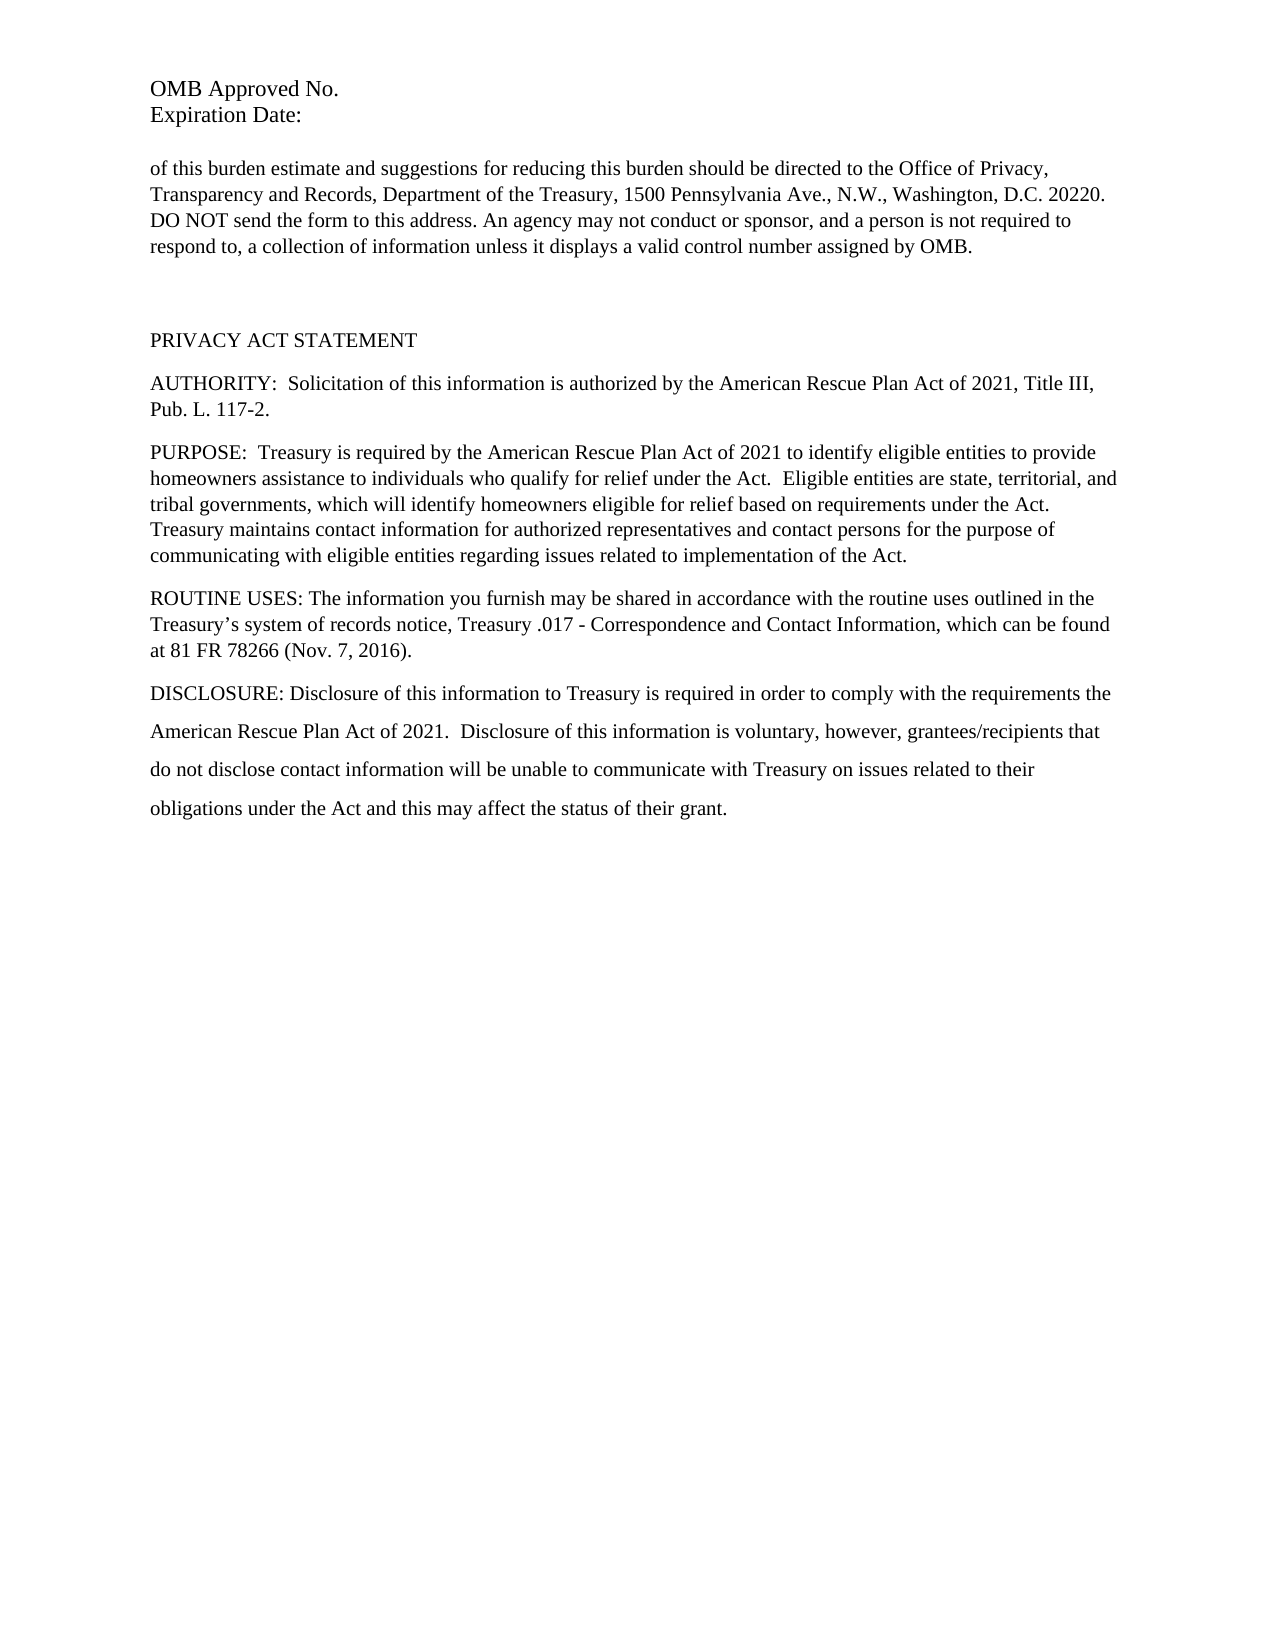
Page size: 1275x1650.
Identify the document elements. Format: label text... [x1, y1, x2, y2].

text DISCLOSURE: Disclosure of this information to Treasury is required in order to comply with the requirements the American Rescue Plan Act of 2021. Disclosure of this information is voluntary, however, grantees/recipients that do not disclose contact information will be unable to communicate with Treasury on issues related to their obligations under the Act and this may affect the status of their grant. [150, 680, 1125, 820]
text PRIVACY ACT STATEMENT [150, 328, 1125, 352]
text AUTHORITY: Solicitation of this information is authorized by the American Rescue Plan Act of 2021, Title III, Pub. L. 117-2. [150, 371, 1125, 421]
text ROUTINE USES: The information you furnish may be shared in accordance with the routine uses outlined in the Treasury’s system of records notice, Treasury .017 - Correspondence and Contact Information, which can be found at 81 FR 78266 (Nov. 7, 2016). [150, 586, 1125, 662]
text PURPOSE: Treasury is required by the American Rescue Plan Act of 2021 to identify eligible entities to provide homeowners assistance to individuals who qualify for relief under the Act. Eligible entities are state, territorial, and tribal governments, which will identify homeowners eligible for relief based on requirements under the Act. Treasury maintains contact information for authorized representatives and contact persons for the purpose of communicating with eligible entities regarding issues related to implementation of the Act. [150, 439, 1125, 567]
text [150, 156, 1125, 258]
